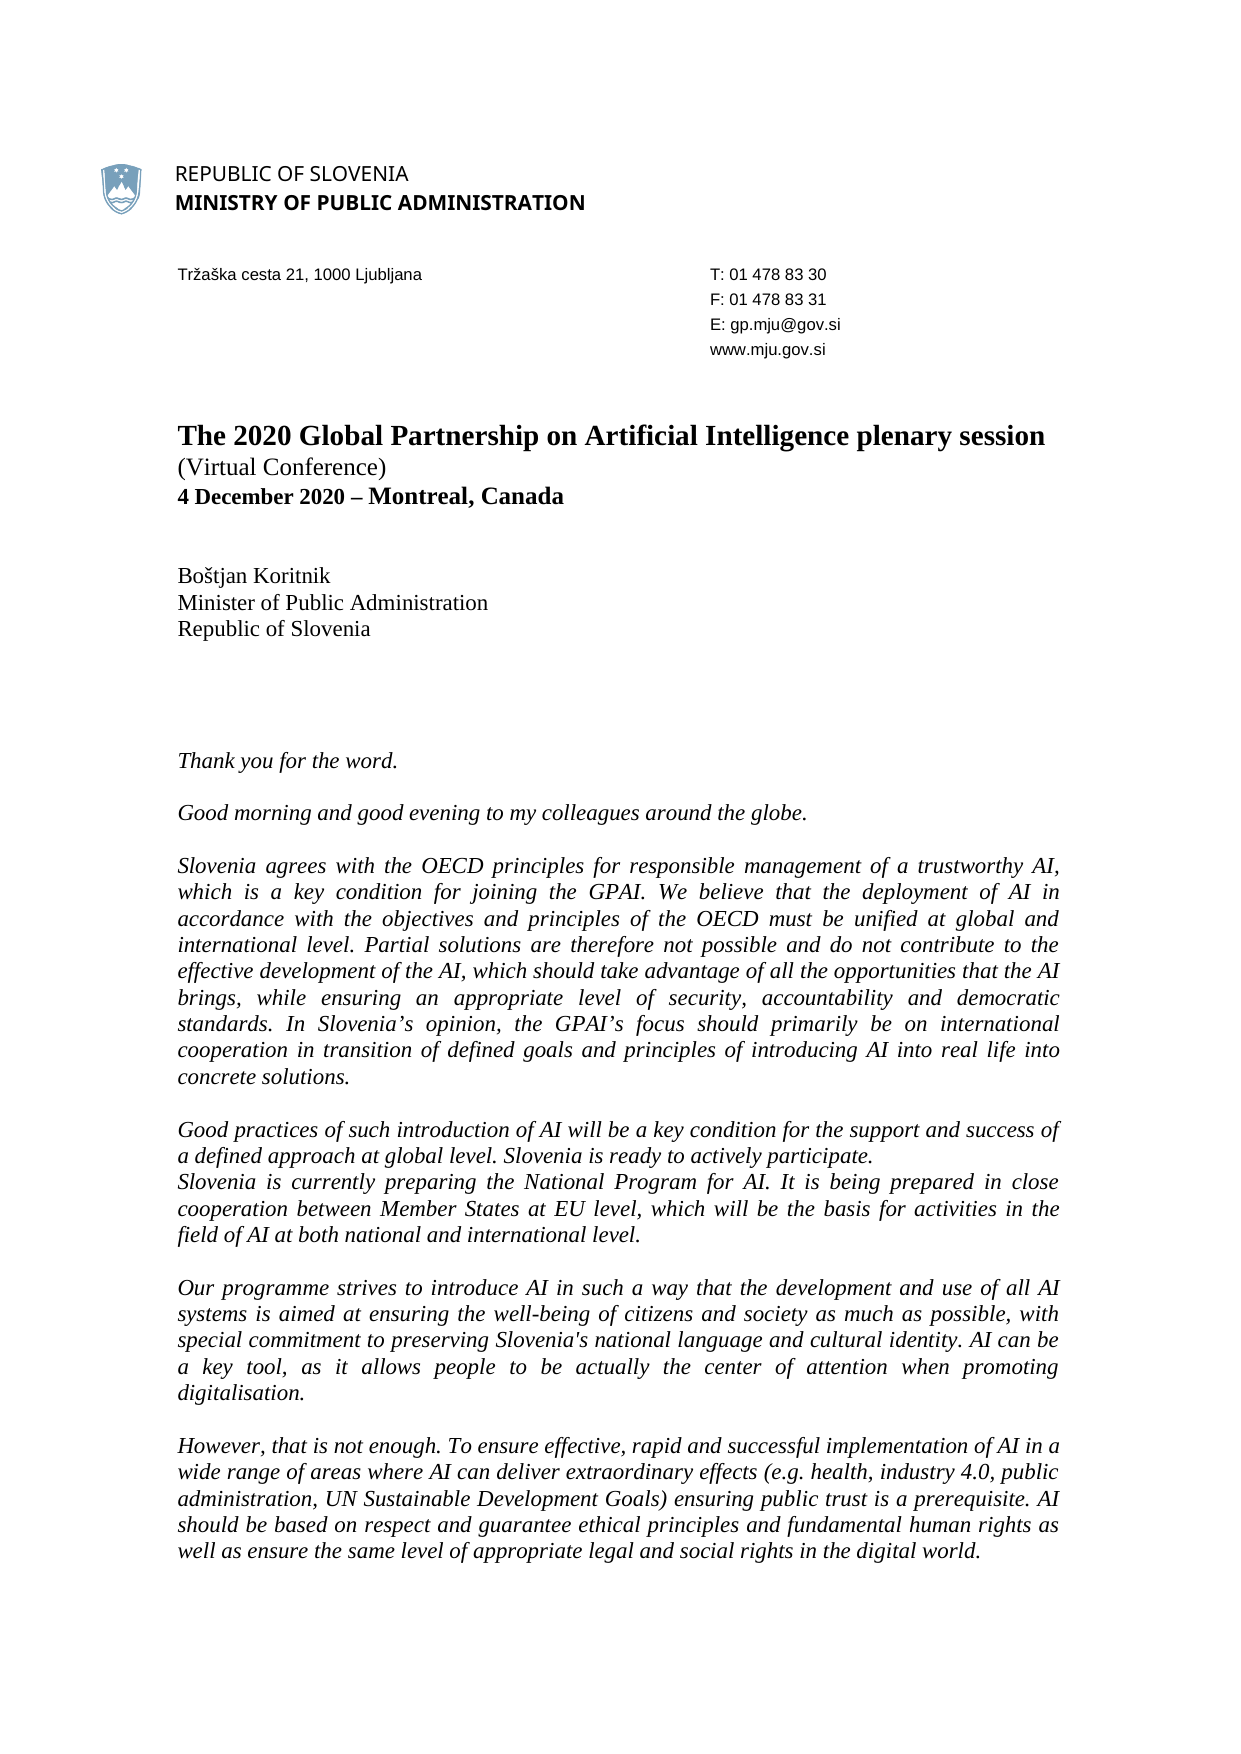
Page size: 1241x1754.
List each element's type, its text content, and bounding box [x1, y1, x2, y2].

text Good practices of such introduction of AI will be a key condition for the support and success of a defined approach at global level. Slovenia is ready to actively participate. [177, 1116, 1063, 1168]
text The 2020 Global Partnership on Artificial Intelligence plenary session [177, 418, 1063, 452]
text Good morning and good evening to my colleagues around the globe. [177, 799, 1063, 826]
text 4 December 2020 – Montreal, Canada [177, 481, 1063, 509]
picture [101, 164, 143, 216]
text Thank you for the word. [177, 747, 1063, 773]
text Slovenia is currently preparing the National Program for AI. It is being prepared in close cooperation between Member States at EU level, which will be the basis for activities in the field of AI at both national and international level. [177, 1168, 1063, 1247]
text Minister of Public Administration [177, 588, 1063, 615]
text Boštjan Koritnik [177, 562, 1063, 588]
text However, that is not enough. To ensure effective, rapid and successful implementation of AI in a wide range of areas where AI can deliver extraordinary effects (e.g. health, industry 4.0, public administration, UN Sustainable Development Goals) ensuring public trust is a prerequisite. AI should be based on respect and guarantee ethical principles and fundamental human rights as well as ensure the same level of appropriate legal and social rights in the digital world. [177, 1432, 1063, 1564]
text (Virtual Conference) [177, 452, 1063, 481]
text Our programme strives to introduce AI in such a way that the development and use of all AI systems is aimed at ensuring the well-being of citizens and society as much as possible, with special commitment to preserving Slovenia's national language and cultural identity. AI can be a key tool, as it allows people to be actually the center of attention when promoting digitalisation. [177, 1274, 1063, 1406]
text Republic of Slovenia [177, 615, 1063, 641]
text Slovenia agrees with the OECD principles for responsible management of a trustworthy AI, which is a key condition for joining the GPAI. We believe that the deployment of AI in accordance with the objectives and principles of the OECD must be unified at global and international level. Partial solutions are therefore not possible and do not contribute to the effective development of the AI, which should take advantage of all the opportunities that the AI brings, while ensuring an appropriate level of security, accountability and democratic standards. In Slovenia’s opinion, the GPAI’s focus should primarily be on international cooperation in transition of defined goals and principles of introducing AI into real life into concrete solutions. [177, 852, 1063, 1089]
